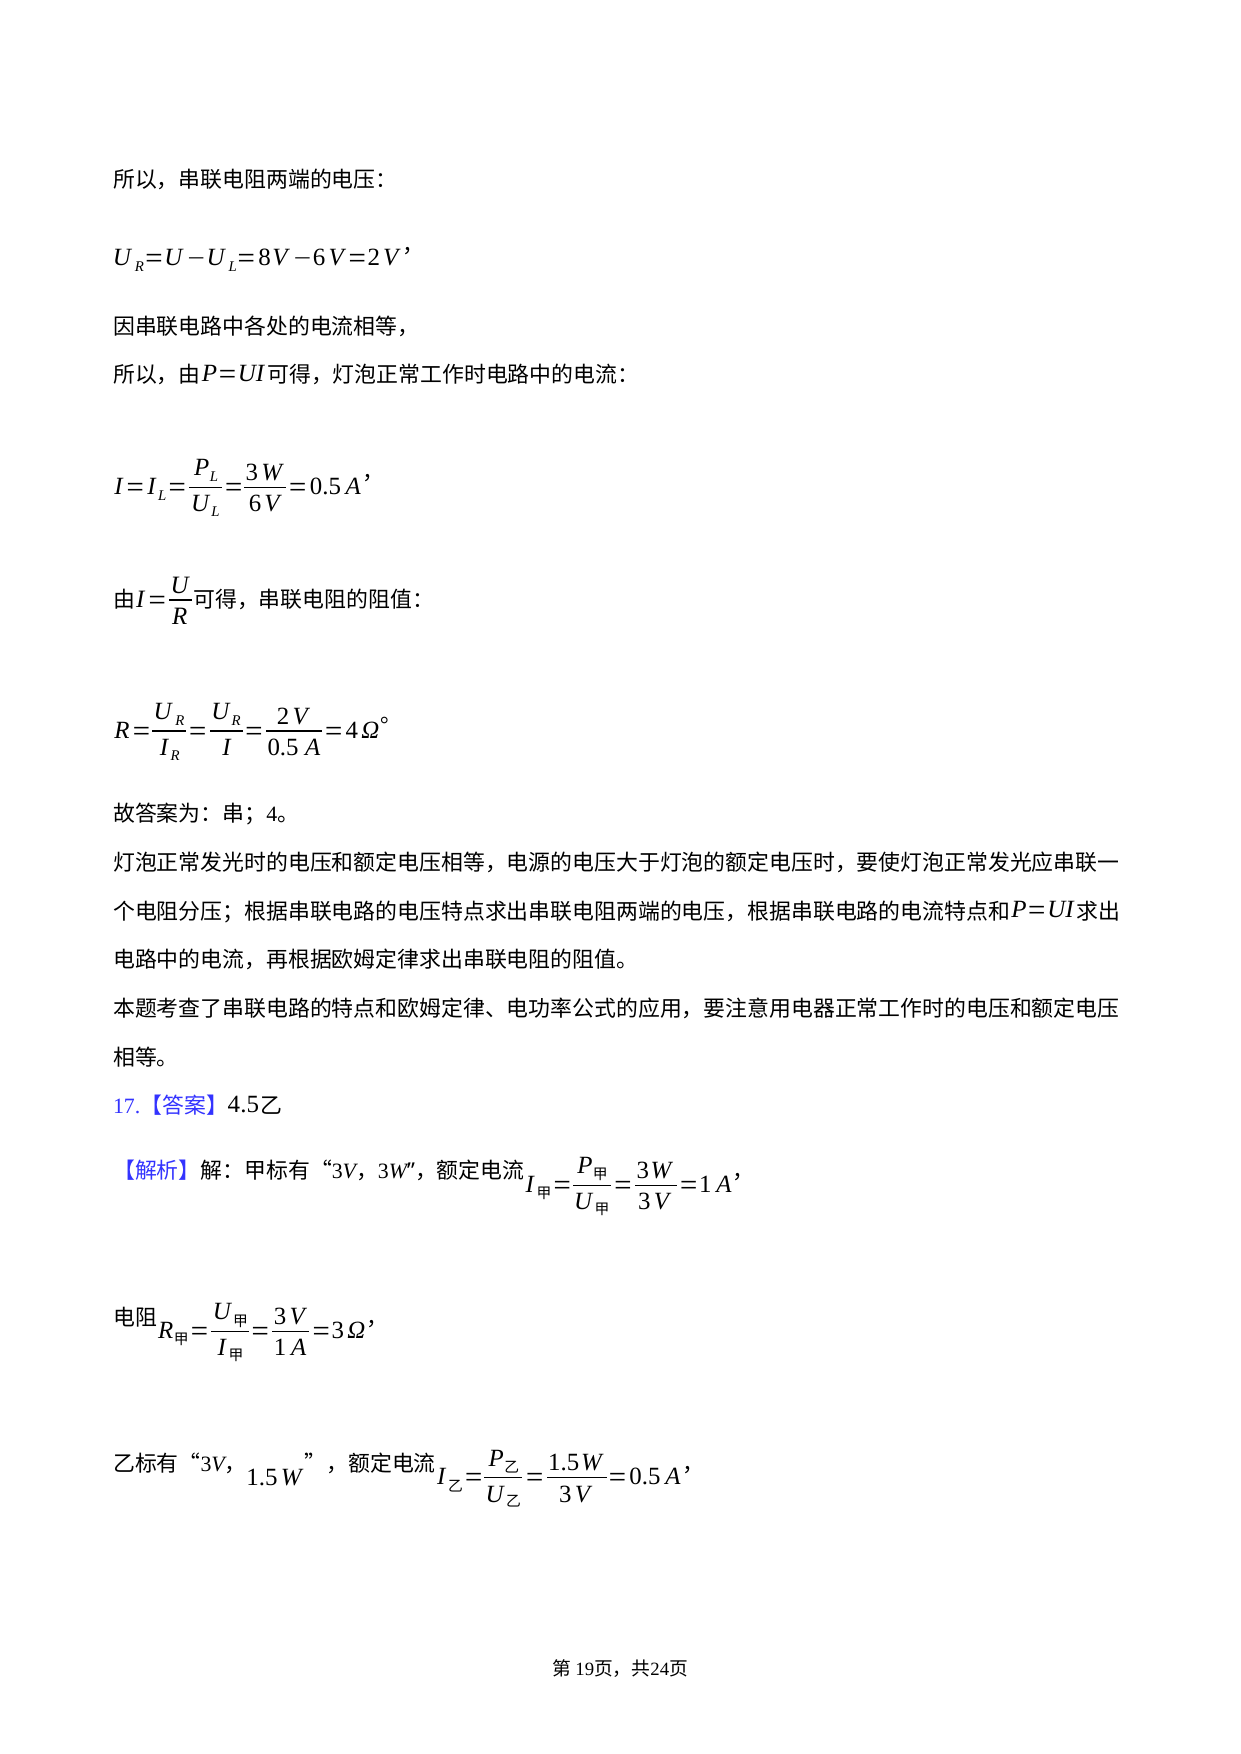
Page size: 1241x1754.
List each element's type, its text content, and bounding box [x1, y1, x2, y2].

text 17.【答案】乙 [113, 1088, 1127, 1120]
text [113, 1136, 1127, 1526]
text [113, 162, 1127, 1072]
